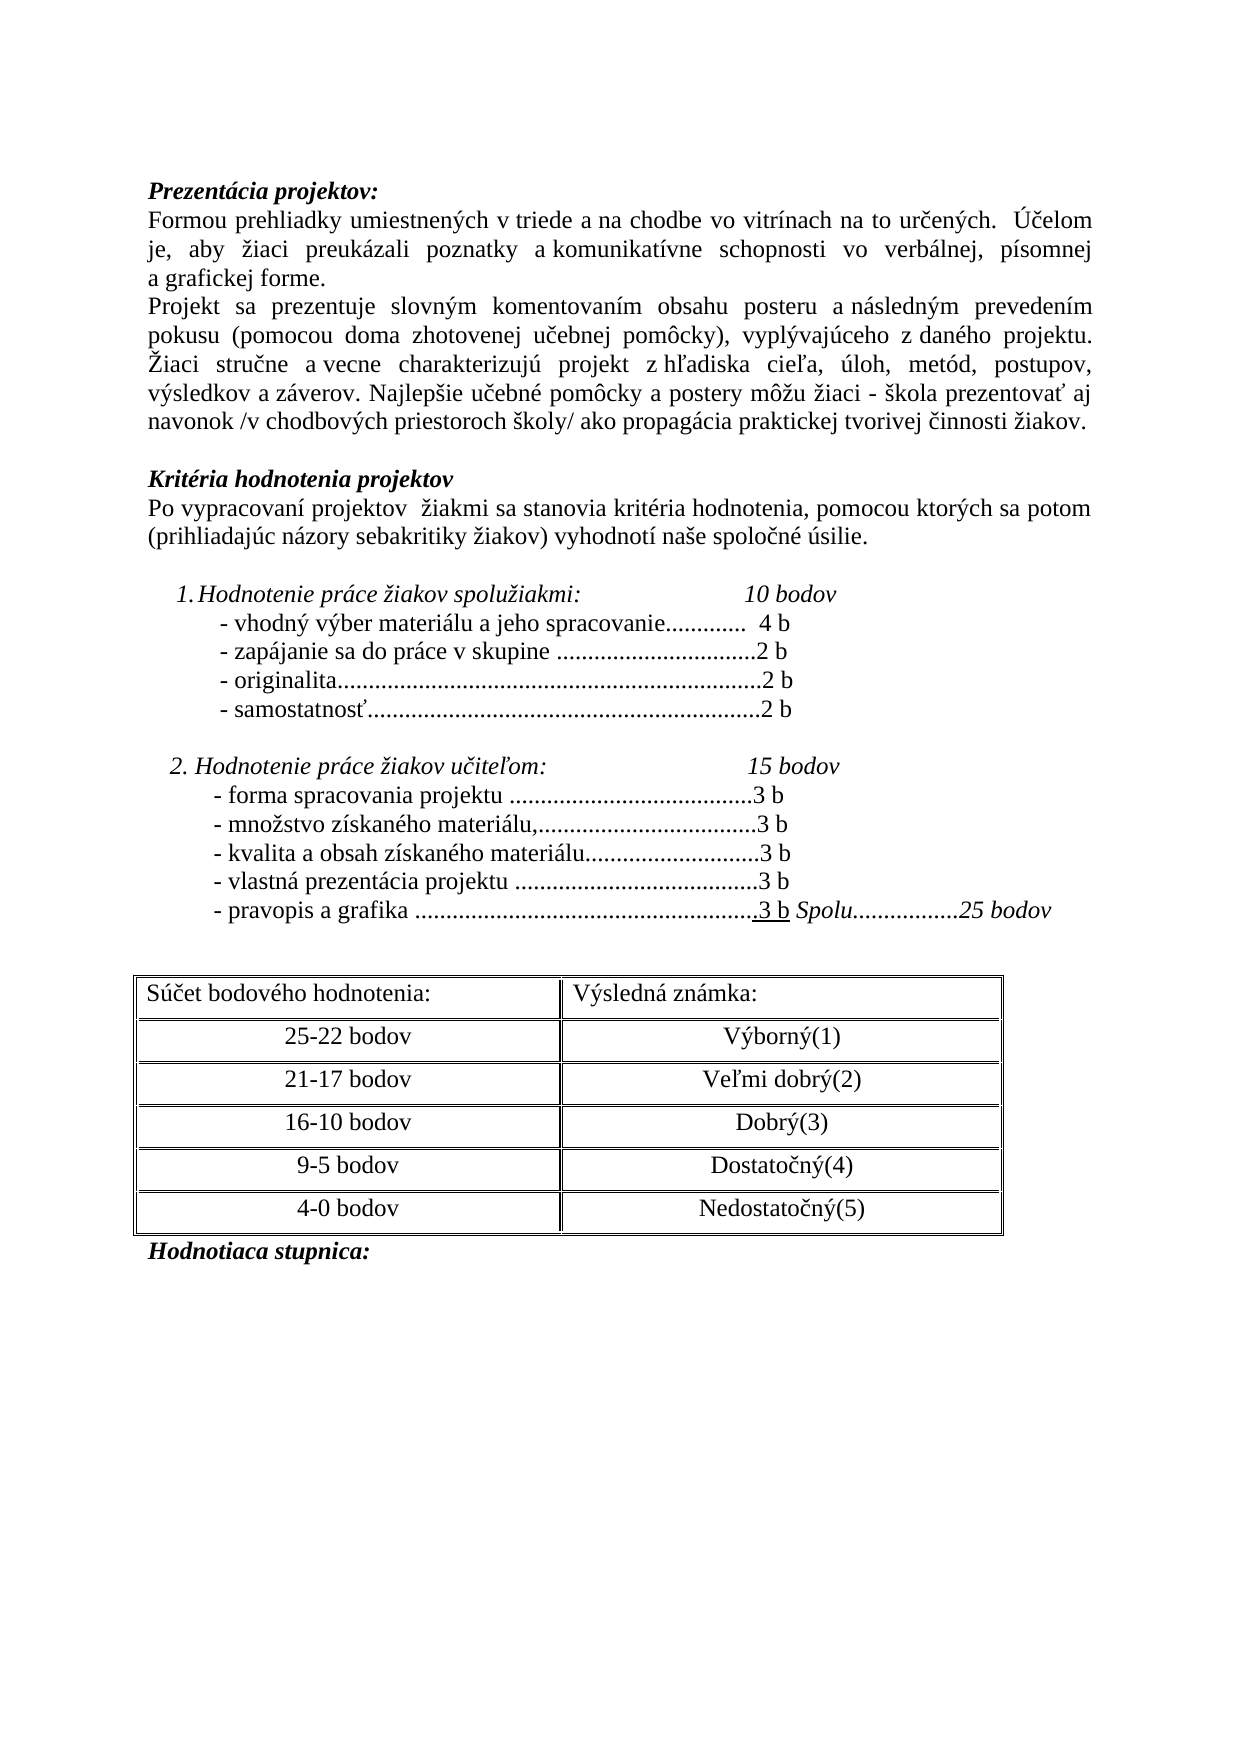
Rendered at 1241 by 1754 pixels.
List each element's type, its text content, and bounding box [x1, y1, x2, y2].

text - pravopis a grafika .......................................................3 b Spolu.................25 bodov [163, 895, 1093, 924]
table_cell 4-0 bodov [135, 1190, 561, 1233]
table_header Súčet bodového hodnotenia: [137, 978, 561, 1018]
text - množstvo získaného materiálu,...................................3 b [163, 809, 1093, 838]
table_header Výsledná známka: [561, 978, 1001, 1018]
text - kvalita a obsah získaného materiálu............................3 b [163, 838, 1093, 866]
table_cell Výborný(1) [563, 1018, 1001, 1061]
text Po vypracovaní projektov žiakmi sa stanovia kritéria hodnotenia, pomocou ktorých sa potom (prihliadajúc názory sebakritiky žiakov) vyhodnotí naše spoločné úsilie. [148, 493, 1093, 550]
table_cell Dobrý(3) [561, 1104, 1003, 1147]
text 2. Hodnotenie práce žiakov učiteľom: 15 bodov [163, 751, 1093, 780]
table_cell 21-17 bodov [137, 1061, 560, 1104]
table_cell 25-22 bodov [137, 1018, 560, 1061]
table_cell 16-10 bodov [135, 1104, 561, 1147]
text - zapájanie sa do práce v skupine ................................2 b [163, 636, 1093, 665]
table_cell Dostatočný(4) [561, 1147, 1003, 1190]
text Hodnotiaca stupnica: [148, 953, 1093, 1265]
text Kritéria hodnotenia projektov [148, 464, 1093, 493]
table_cell Nedostatočný(5) [561, 1190, 1003, 1233]
text Formou prehliadky umiestnených v triede a na chodbe vo vitrínach na to určených. Účelom je, aby žiaci preukázali poznatky a komunikatívne schopnosti vo verbálnej, písomnej a grafickej forme. [148, 205, 1093, 291]
text Projekt sa prezentuje slovným komentovaním obsahu posteru a následným prevedením pokusu (pomocou doma zhotovenej učebnej pomôcky), vyplývajúceho z daného projektu. Žiaci stručne a vecne charakterizujú projekt z hľadiska cieľa, úloh, metód, postupov, výsledkov a záverov. Najlepšie učebné pomôcky a postery môžu žiaci - škola prezentovať aj navonok /v chodbových priestoroch školy/ ako propagácia praktickej tvorivej činnosti žiakov. [148, 291, 1093, 435]
text - samostatnosť...............................................................2 b [163, 694, 1093, 723]
table_cell 9-5 bodov [135, 1147, 561, 1190]
table_cell Veľmi dobrý(2) [563, 1061, 1001, 1104]
text - originalita....................................................................2 b [163, 665, 1093, 694]
text - forma spracovania projektu .......................................3 b [163, 780, 1093, 809]
list Hodnotenie práce žiakov spolužiakmi: 10 bodov [176, 579, 1093, 608]
text - vlastná prezentácia projektu .......................................3 b [163, 866, 1093, 895]
text Prezentácia projektov: [148, 176, 1093, 205]
text - vhodný výber materiálu a jeho spracovanie............. 4 b [163, 608, 1093, 636]
